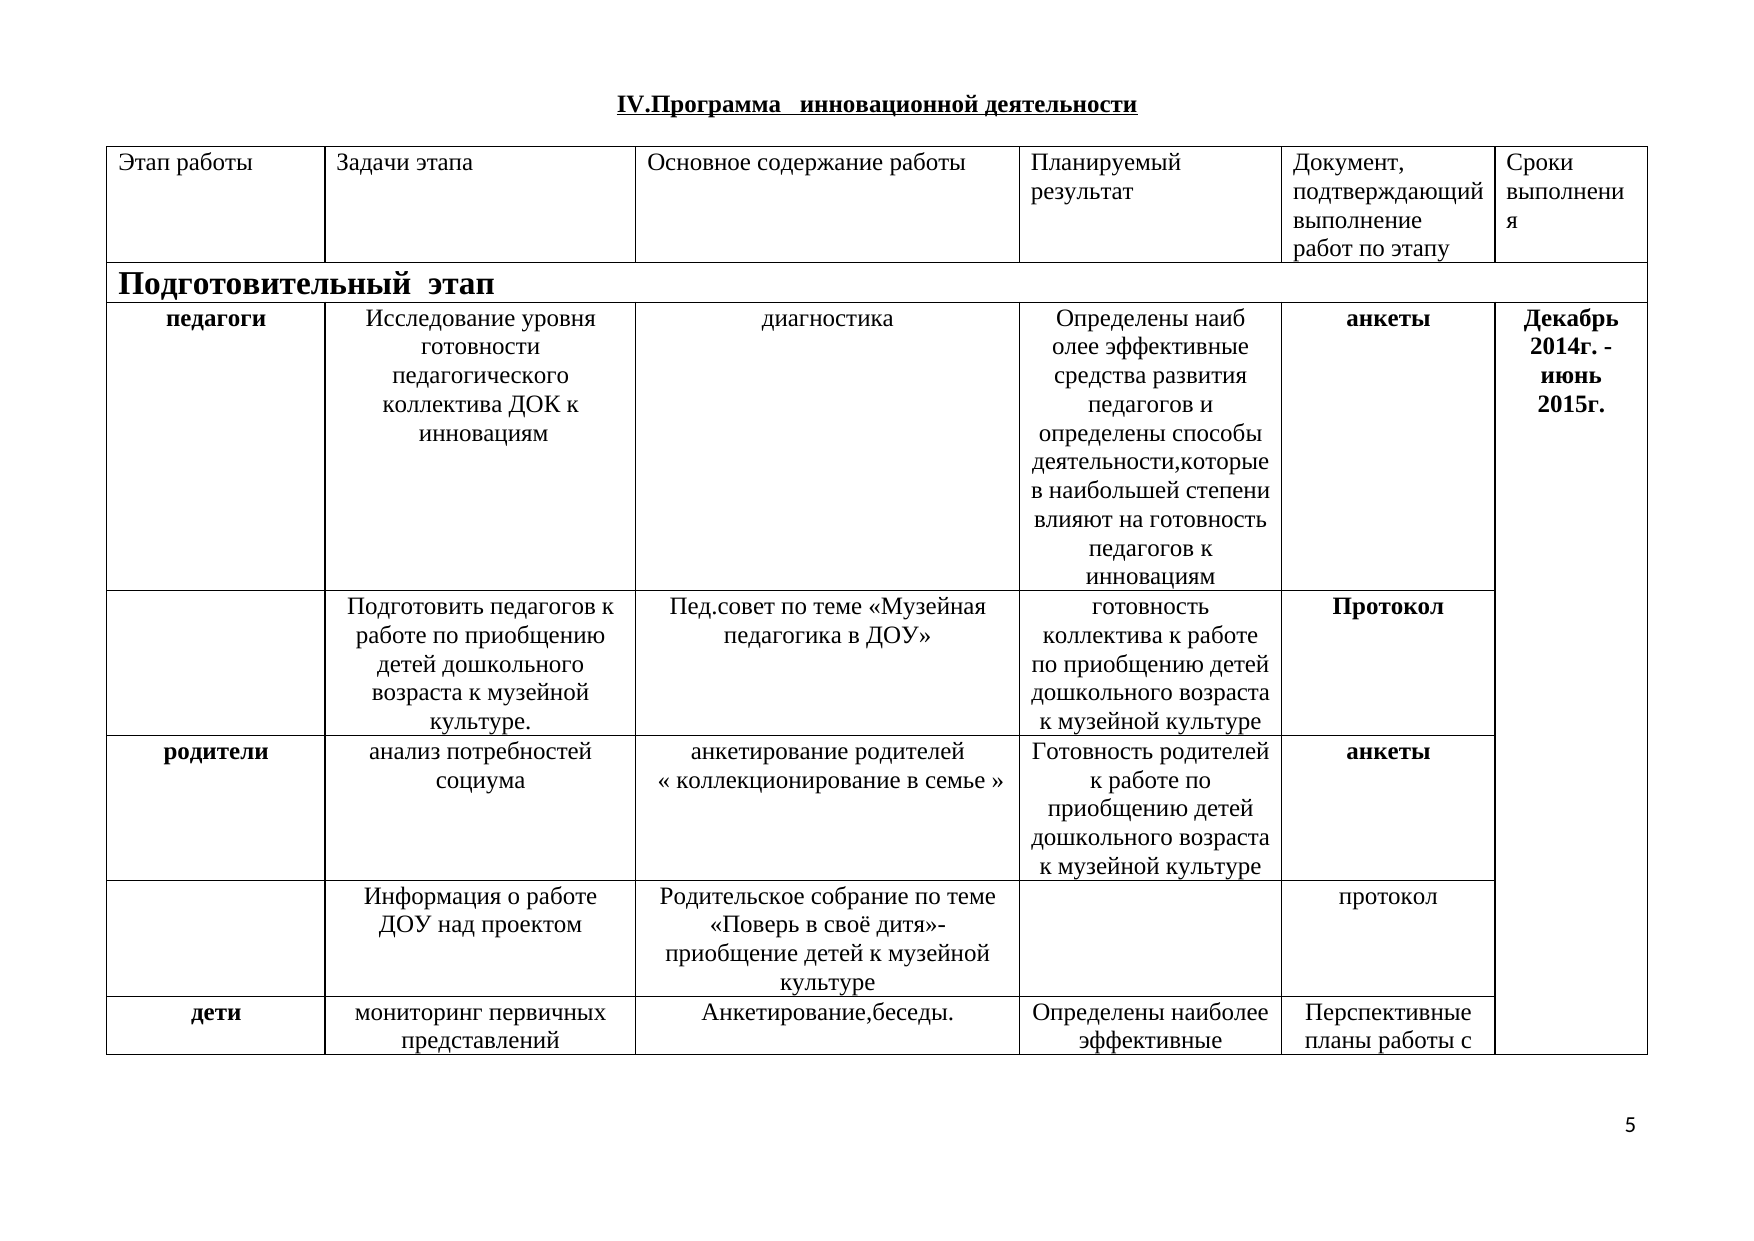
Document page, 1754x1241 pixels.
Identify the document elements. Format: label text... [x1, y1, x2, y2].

table_cell анкеты [1282, 736, 1494, 880]
table_header Задачи этапа [326, 147, 635, 262]
table_cell анализ потребностей социума [326, 736, 635, 880]
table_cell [1282, 997, 1494, 1054]
table_cell [1020, 881, 1281, 996]
table_cell анкеты [1282, 303, 1494, 590]
table_cell Пед.совет по теме «Музейная педагогика в ДОУ» [636, 591, 1019, 735]
table_cell Подготовительный этап [107, 263, 1647, 302]
table_cell Протокол [1282, 591, 1494, 735]
table_header Этап работы [107, 147, 324, 262]
table_cell Подготовить педагогов к работе по приобщению детей дошкольного возраста к музейной культуре. [326, 591, 635, 735]
table_cell Исследование уровня готовности педагогического коллектива ДОК к инновациям [326, 303, 635, 590]
table_cell дети [107, 997, 324, 1054]
table_cell анкетирование родителей « коллекционирование в семье » [636, 736, 1019, 880]
table_cell Декабрь 2014г. - июнь 2015г. [1496, 303, 1647, 1054]
table_cell педагоги [107, 303, 324, 590]
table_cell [636, 997, 1019, 1054]
table_cell протокол [1282, 881, 1494, 996]
table_cell [107, 591, 324, 735]
table_header Планируемый результат [1020, 147, 1281, 262]
table_cell родители [107, 736, 324, 880]
table_cell Информация о работе ДОУ над проектом [326, 881, 635, 996]
table_cell [107, 881, 324, 996]
table_header Документ, подтверждающий выполнение работ по этапу [1282, 147, 1494, 262]
table_header Основное содержание работы [636, 147, 1019, 262]
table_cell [1020, 997, 1281, 1054]
table_cell Готовность родителей к работе по приобщению детей дошкольного возраста к музейной культуре [1020, 736, 1281, 880]
table_cell Определены наиб олее эффективные средства развития педагогов и определены способы деятельности,которые в наибольшей степени влияют на готовность педагогов к инновациям [1020, 303, 1281, 590]
table_cell готовность коллектива к работе по приобщению детей дошкольного возраста к музейной культуре [1020, 591, 1281, 735]
text IV.Программа инновационной деятельности [118, 89, 1636, 117]
table_cell Родительское собрание по теме «Поверь в своё дитя»- приобщение детей к музейной культуре [636, 881, 1019, 996]
table_header Сроки выполнения [1496, 147, 1647, 262]
table_cell диагностика [636, 303, 1019, 590]
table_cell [326, 997, 635, 1054]
